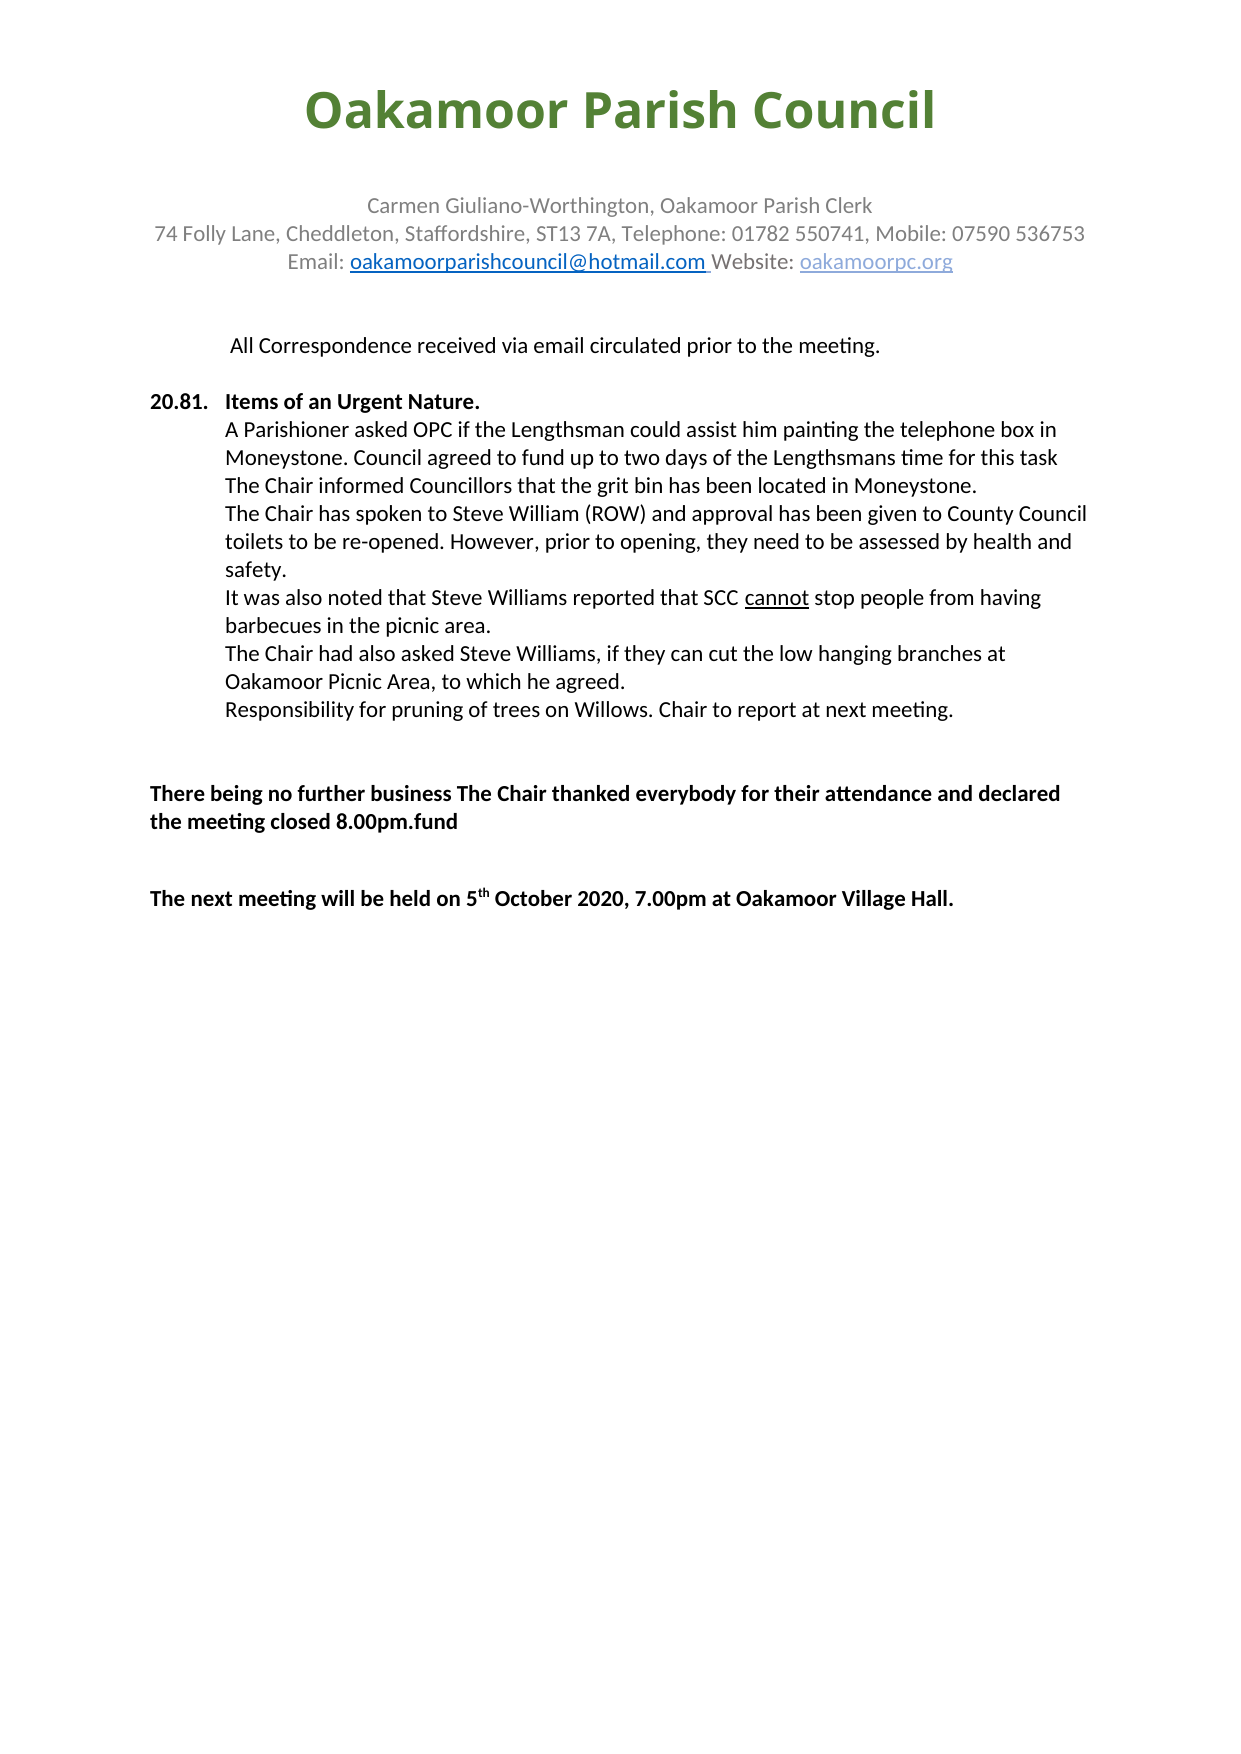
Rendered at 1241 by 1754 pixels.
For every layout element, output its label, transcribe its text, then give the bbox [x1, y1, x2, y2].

text 20.81. Items of an Urgent Nature. [150, 387, 1090, 415]
text All Correspondence received via email circulated prior to the meeting. [230, 331, 1090, 359]
text The Chair has spoken to Steve William (ROW) and approval has been given to County Council toilets to be re-opened. However, prior to opening, they need to be assessed by health and safety. [225, 499, 1090, 583]
text It was also noted that Steve Williams reported that SCC cannot stop people from having barbecues in the picnic area. [225, 583, 1090, 639]
text The next meeting will be held on 5th October 2020, 7.00pm at Oakamoor Village Hall. [150, 884, 1090, 912]
text A Parishioner asked OPC if the Lengthsman could assist him painting the telephone box in Moneystone. Council agreed to fund up to two days of the Lengthsmans time for this task [225, 415, 1090, 471]
text The Chair had also asked Steve Williams, if they can cut the low hanging branches at Oakamoor Picnic Area, to which he agreed. [225, 639, 1090, 695]
text Responsibility for pruning of trees on Willows. Chair to report at next meeting. [225, 695, 1090, 723]
text The Chair informed Councillors that the grit bin has been located in Moneystone. [225, 471, 1090, 499]
text There being no further business The Chair thanked everybody for their attendance and declared the meeting closed 8.00pm.fund [150, 779, 1090, 836]
